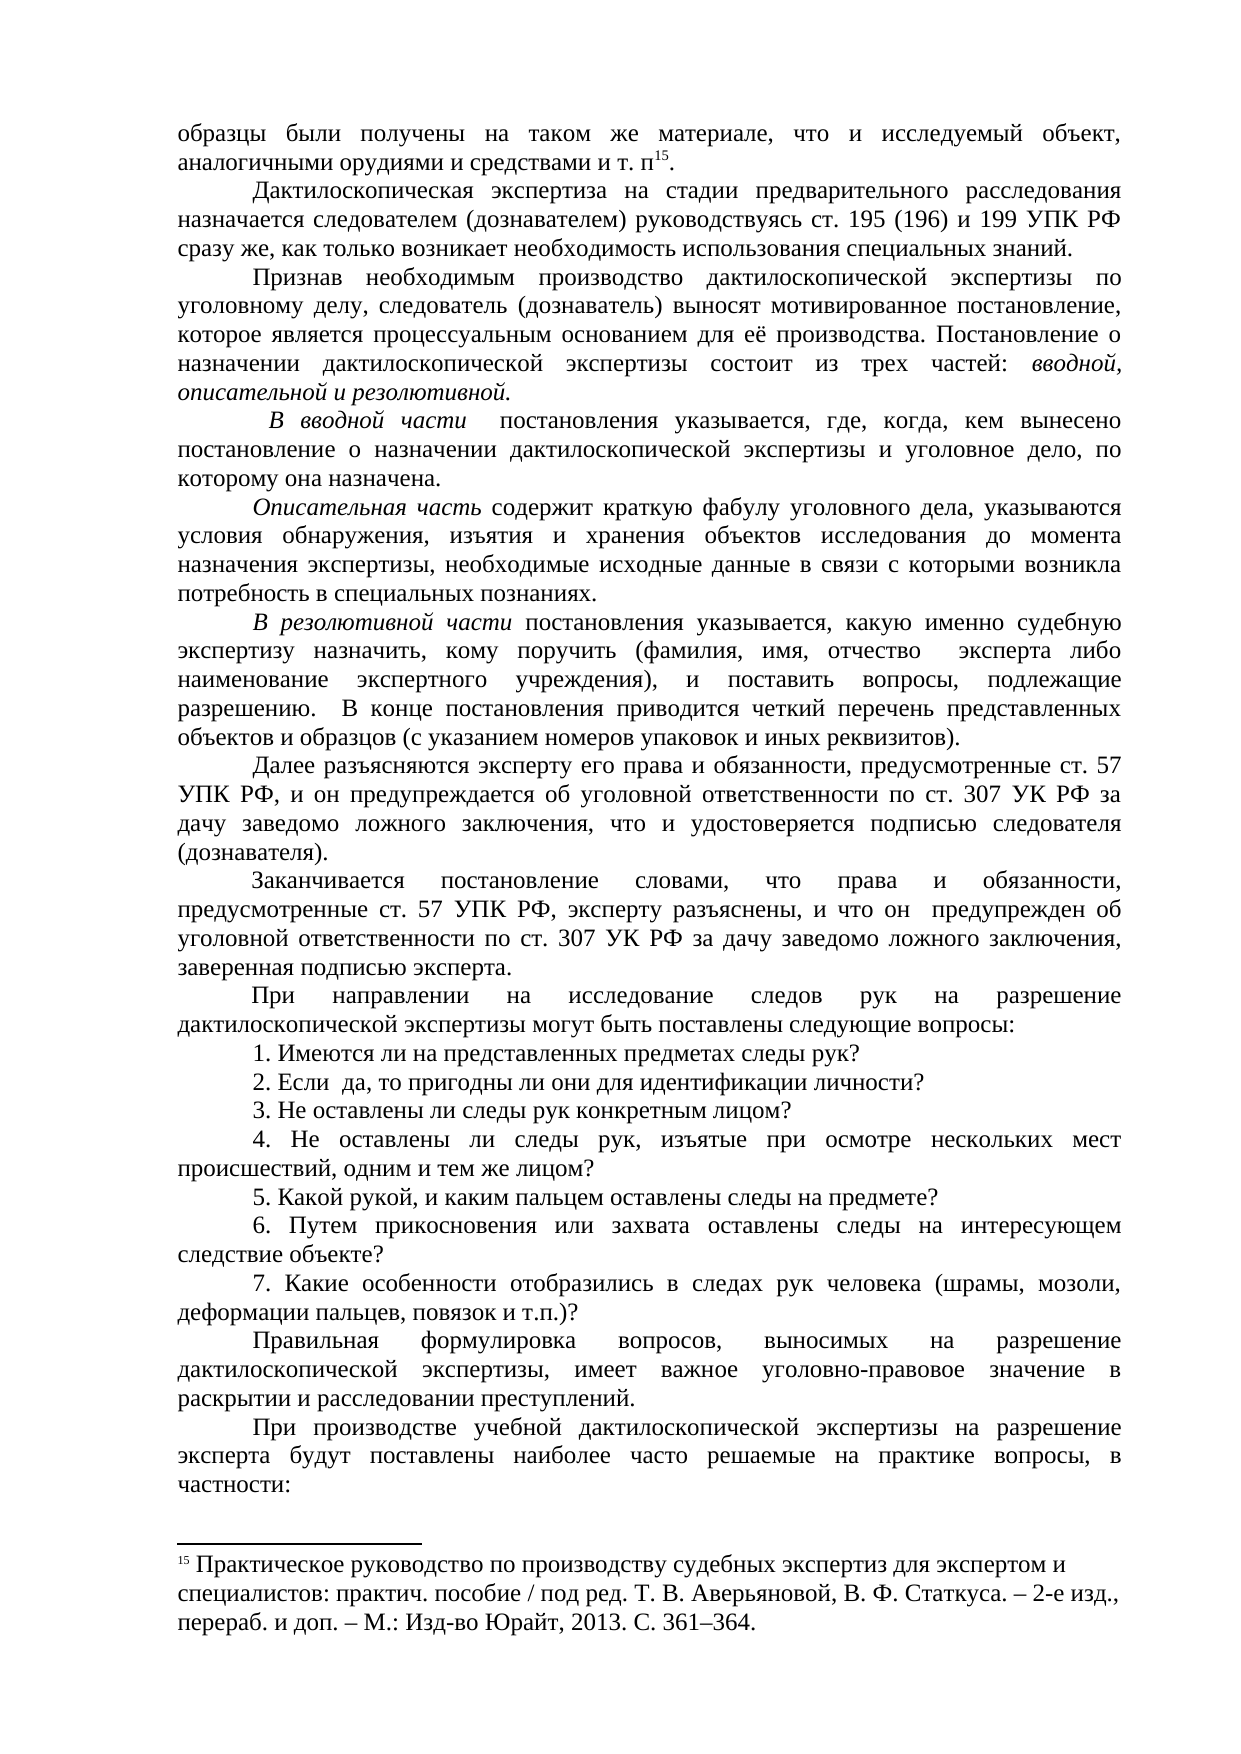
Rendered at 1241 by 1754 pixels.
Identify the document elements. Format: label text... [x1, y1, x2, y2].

text Правильная формулировка вопросов, выносимых на разрешение дактилоскопической экспертизы, имеет важное уголовно-правовое значение в раскрытии и расследовании преступлений. [177, 1326, 1122, 1412]
text Признав необходимым производство дактилоскопической экспертизы по уголовному делу, следователь (дознаватель) выносят мотивированное постановление, которое является процессуальным основанием для её производства. Постановление о назначении дактилоскопической экспертизы состоит из трех частей: вводной, описательной и резолютивной. [177, 262, 1122, 406]
text Дактилоскопическая экспертиза на стадии предварительного расследования назначается следователем (дознавателем) руководствуясь ст. 195 (196) и 199 УПК РФ сразу же, как только возникает необходимость использования специальных знаний. [177, 176, 1122, 262]
text 6. Путем прикосновения или захвата оставлены следы на интересующем следствие объекте? [177, 1211, 1122, 1268]
text При производстве учебной дактилоскопической экспертизы на разрешение эксперта будут поставлены наиболее часто решаемые на практике вопросы, в частности: [177, 1412, 1122, 1498]
text Заканчивается постановление словами, что права и обязанности, предусмотренные ст. 57 УПК РФ, эксперту разъяснены, и что он предупрежден об уголовной ответственности по ст. 307 УК РФ за дачу заведомо ложного заключения, заверенная подписью эксперта. [177, 866, 1122, 981]
text В вводной части постановления указывается, где, когда, кем вынесено постановление о назначении дактилоскопической экспертизы и уголовное дело, по которому она назначена. [177, 406, 1122, 492]
text 5. Какой рукой, и каким пальцем оставлены следы на предмете? [177, 1182, 1122, 1211]
text 1. Имеются ли на представленных предметах следы рук? [177, 1038, 1122, 1067]
text Описательная часть содержит краткую фабулу уголовного дела, указываются условия обнаружения, изъятия и хранения объектов исследования до момента назначения экспертизы, необходимые исходные данные в связи с которыми возникла потребность в специальных познаниях. [177, 492, 1122, 607]
text В резолютивной части постановления указывается, какую именно судебную экспертизу назначить, кому поручить (фамилия, имя, отчество эксперта либо наименование экспертного учреждения), и поставить вопросы, подлежащие разрешению. В конце постановления приводится четкий перечень представленных объектов и образцов (с указанием номеров упаковок и иных реквизитов). [177, 607, 1122, 751]
text 2. Если да, то пригодны ли они для идентификации личности? [177, 1067, 1122, 1096]
text Далее разъясняются эксперту его права и обязанности, предусмотренные ст. 57 УПК РФ, и он предупреждается об уголовной ответственности по ст. 307 УК РФ за дачу заведомо ложного заключения, что и удостоверяется подписью следователя (дознавателя). [177, 751, 1122, 866]
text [177, 118, 1122, 176]
text 3. Не оставлены ли следы рук конкретным лицом? [177, 1096, 1122, 1124]
text При направлении на исследование следов рук на разрешение дактилоскопической экспертизы могут быть поставлены следующие вопросы: [177, 981, 1122, 1038]
text 7. Какие особенности отобразились в следах рук человека (шрамы, мозоли, деформации пальцев, повязок и т.п.)? [177, 1268, 1122, 1326]
text 4. Не оставлены ли следы рук, изъятые при осмотре нескольких мест происшествий, одним и тем же лицом? [177, 1124, 1122, 1182]
